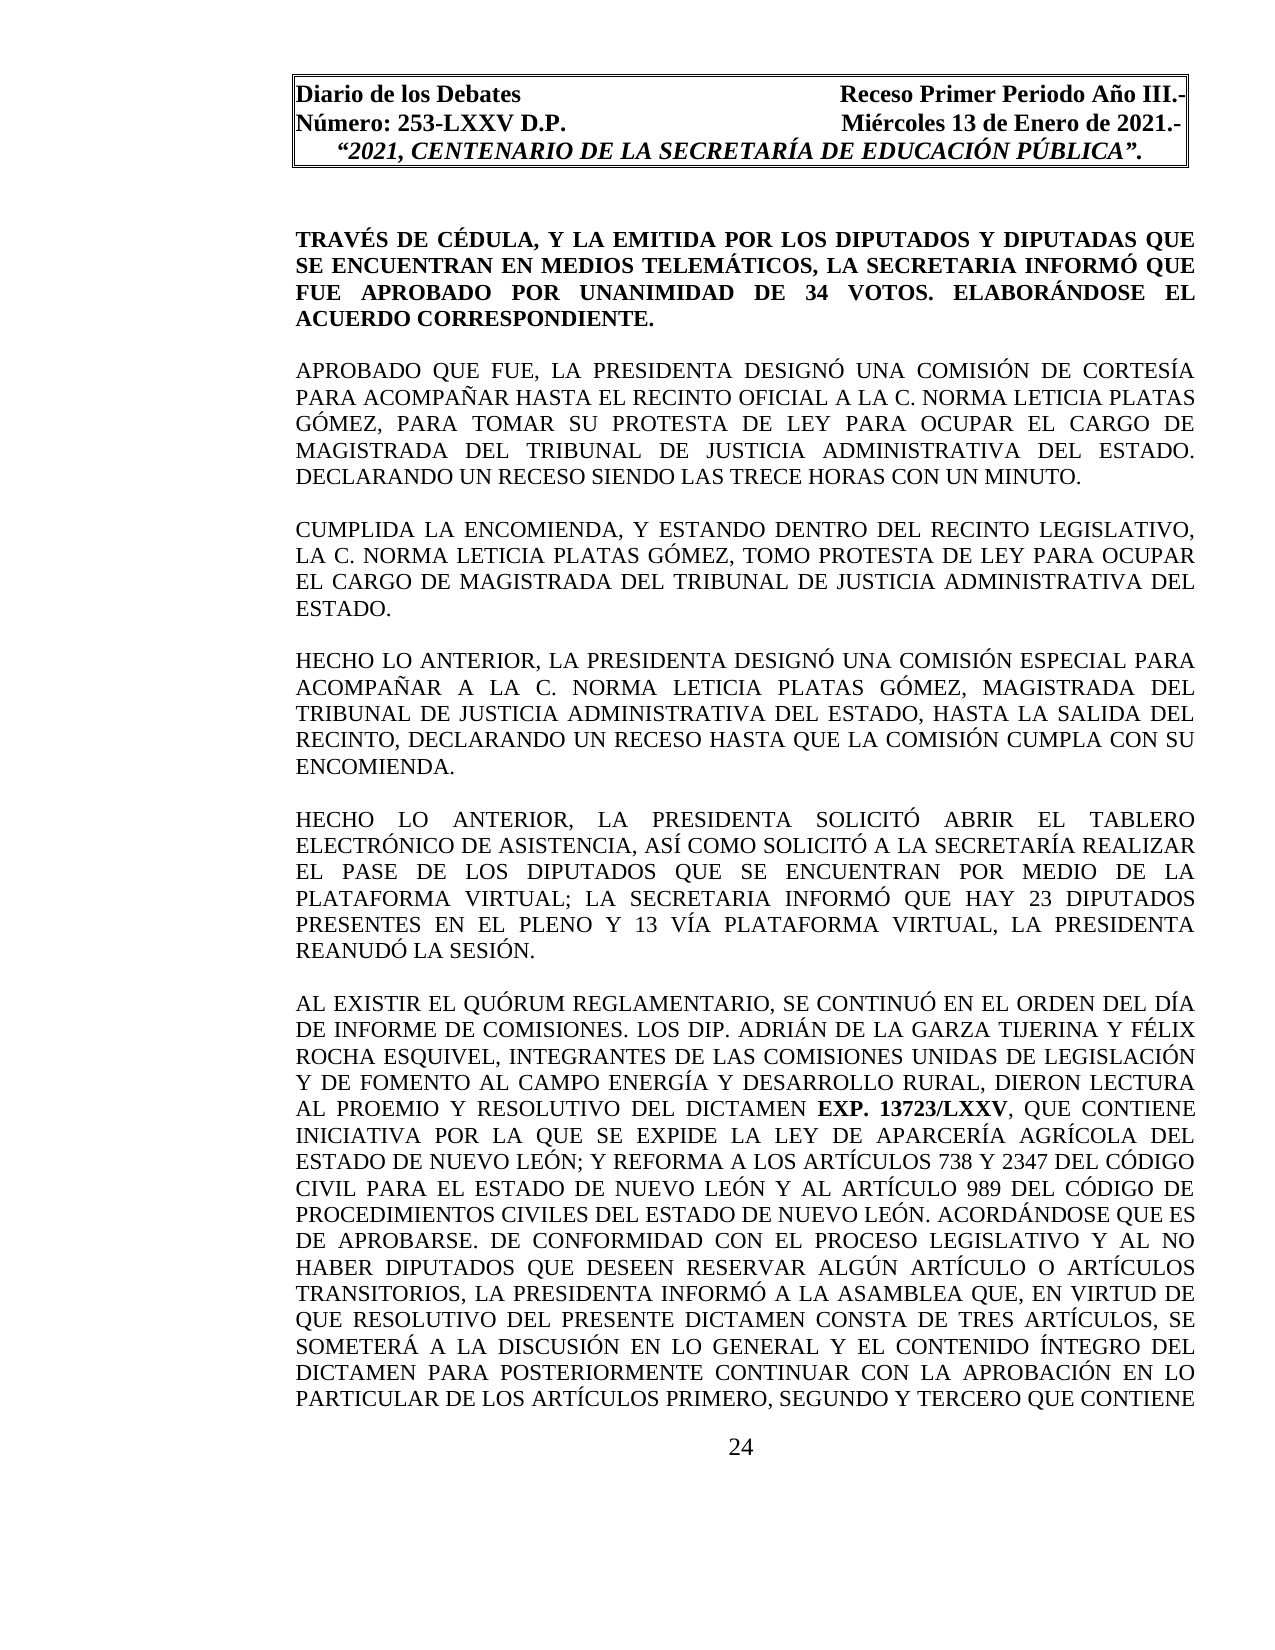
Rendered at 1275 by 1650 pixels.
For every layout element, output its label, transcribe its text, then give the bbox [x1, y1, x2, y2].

text HECHO LO ANTERIOR, LA PRESIDENTA DESIGNÓ UNA COMISIÓN ESPECIAL PARA ACOMPAÑAR A LA C. NORMA LETICIA PLATAS GÓMEZ, MAGISTRADA DEL TRIBUNAL DE JUSTICIA ADMINISTRATIVA DEL ESTADO, HASTA LA SALIDA DEL RECINTO, DECLARANDO UN RECESO HASTA QUE LA COMISIÓN CUMPLA CON SU ENCOMIENDA. [295, 647, 1196, 779]
text HECHO LO ANTERIOR, LA PRESIDENTA SOLICITÓ ABRIR EL TABLERO ELECTRÓNICO DE ASISTENCIA, ASÍ COMO SOLICITÓ A LA SECRETARÍA REALIZAR EL PASE DE LOS DIPUTADOS QUE SE ENCUENTRAN POR MEDIO DE LA PLATAFORMA VIRTUAL; LA SECRETARIA INFORMÓ QUE HAY 23 DIPUTADOS PRESENTES EN EL PLENO Y 13 VÍA PLATAFORMA VIRTUAL, LA PRESIDENTA REANUDÓ LA SESIÓN. [295, 806, 1196, 964]
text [295, 226, 1196, 331]
text CUMPLIDA LA ENCOMIENDA, Y ESTANDO DENTRO DEL RECINTO LEGISLATIVO, LA C. NORMA LETICIA PLATAS GÓMEZ, TOMO PROTESTA DE LEY PARA OCUPAR EL CARGO DE MAGISTRADA DEL TRIBUNAL DE JUSTICIA ADMINISTRATIVA DEL ESTADO. [295, 516, 1196, 621]
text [295, 990, 1196, 1412]
text APROBADO QUE FUE, LA PRESIDENTA DESIGNÓ UNA COMISIÓN DE CORTESÍA PARA ACOMPAÑAR HASTA EL RECINTO OFICIAL A LA C. NORMA LETICIA PLATAS GÓMEZ, PARA TOMAR SU PROTESTA DE LEY PARA OCUPAR EL CARGO DE MAGISTRADA DEL TRIBUNAL DE JUSTICIA ADMINISTRATIVA DEL ESTADO. DECLARANDO UN RECESO SIENDO LAS TRECE HORAS CON UN MINUTO. [295, 358, 1196, 489]
